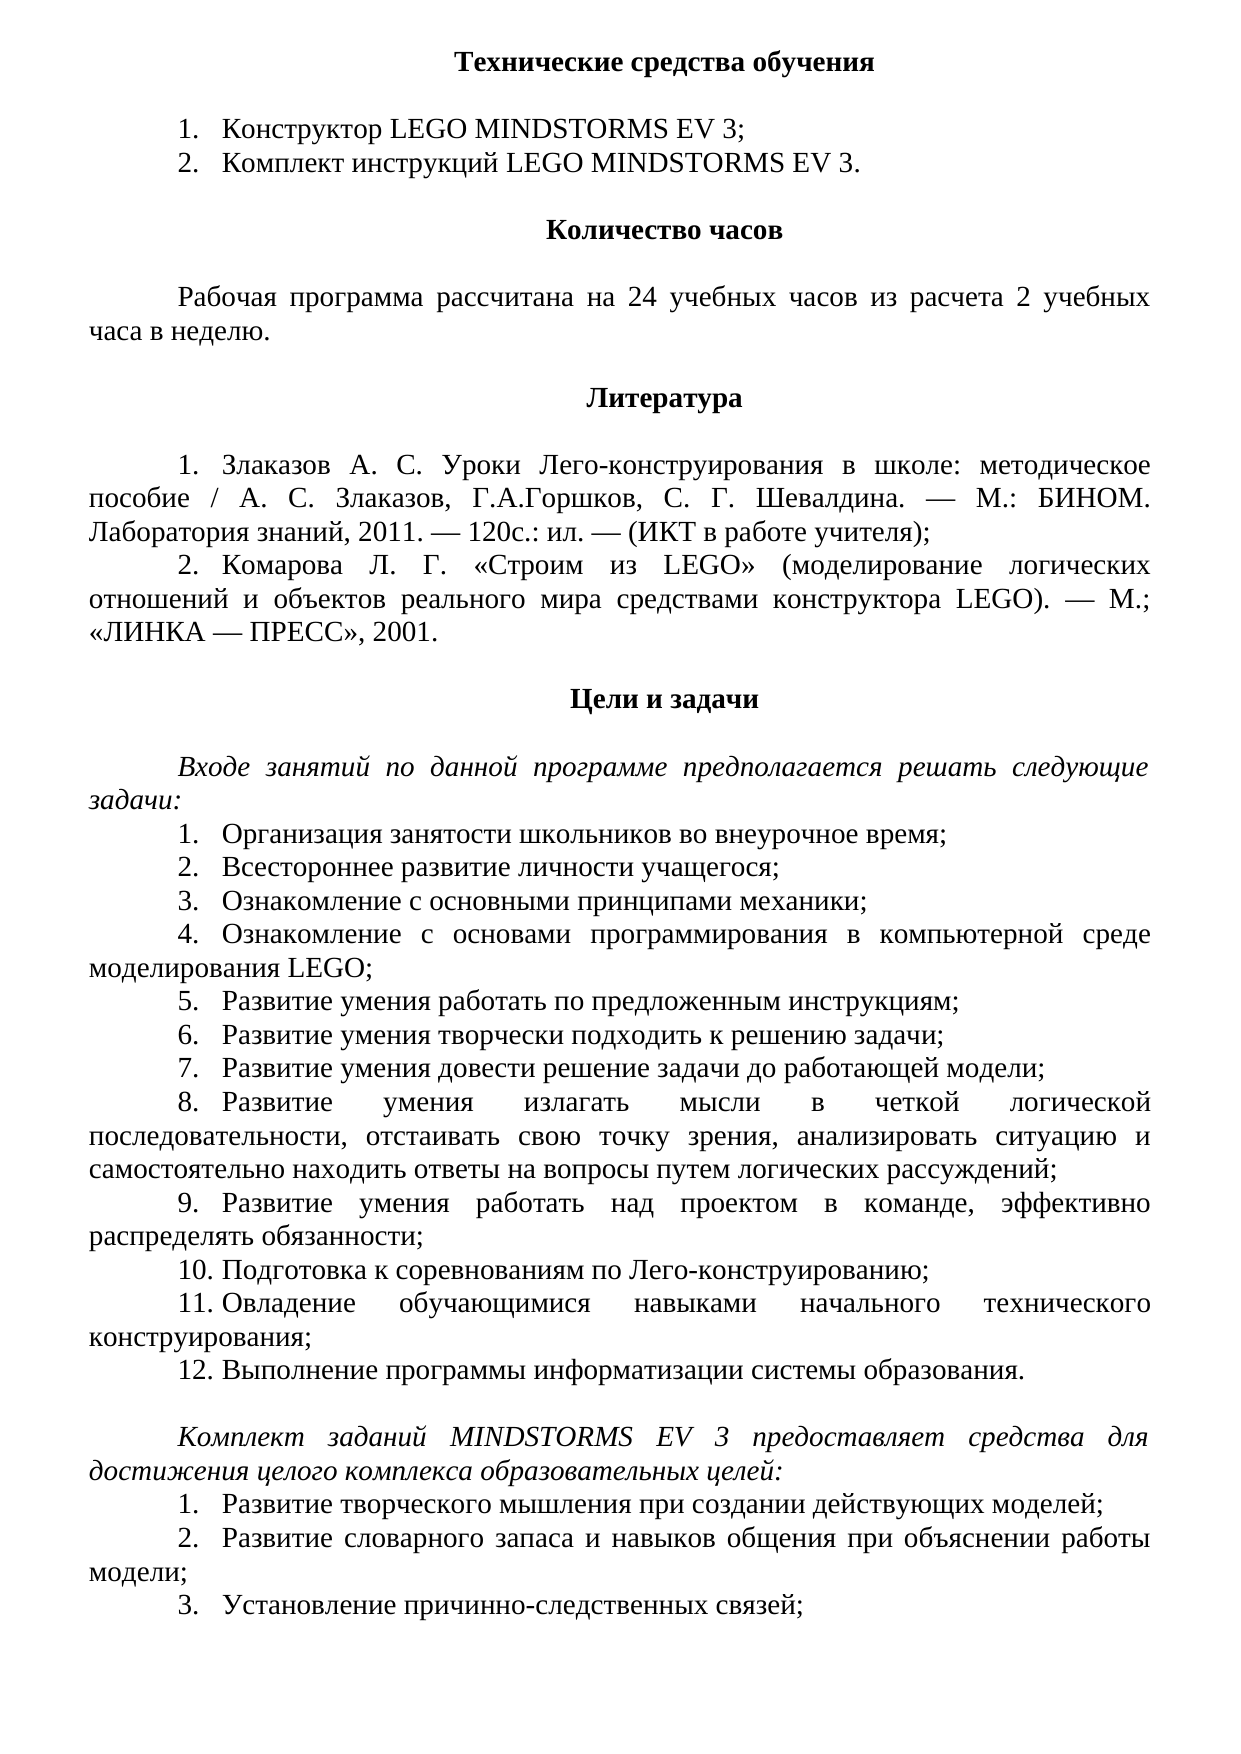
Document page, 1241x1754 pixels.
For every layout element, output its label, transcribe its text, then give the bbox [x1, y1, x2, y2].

list Ознакомление с основными принципами механики; [89, 883, 1152, 916]
text Цели и задачи [89, 682, 1152, 715]
text Рабочая программа рассчитана на 24 учебных часов из расчета 2 учебных часа в неделю. [89, 279, 1152, 346]
text Технические средства обучения [89, 44, 1152, 78]
list Развитие умения довести решение задачи до работающей модели; [89, 1051, 1152, 1084]
list Развитие словарного запаса и навыков общения при объяснении работы модели; [89, 1520, 1152, 1587]
text Литература [89, 380, 1152, 413]
list Конструктор LEGO MINDSTORMS EV 3; [89, 111, 1152, 145]
list Всестороннее развитие личности учащегося; [89, 849, 1152, 883]
list Развитие умения работать над проектом в команде, эффективно распределять обязанности; [89, 1185, 1152, 1252]
list Комарова Л. Г. «Строим из LEGO» (моделирование логических отношений и объектов реального мира средствами конструктора LEGO). — М.; «ЛИНКА — ПРЕСС», 2001. [89, 547, 1152, 648]
list Овладение обучающимися навыками начального технического конструирования; [89, 1285, 1152, 1352]
list Развитие умения работать по предложенным инструкциям; [89, 983, 1152, 1017]
text Количество часов [89, 212, 1152, 246]
list Выполнение программы информатизации системы образования. [89, 1352, 1152, 1386]
list Установление причинно-следственных связей; [89, 1587, 1152, 1621]
text Входе занятий по данной программе предполагается решать следующие задачи: [89, 749, 1152, 816]
list Злаказов А. С. Уроки Лего-конструирования в школе: методическое пособие / А. С. Злаказов, Г.А.Горшков, С. Г. Шевалдина. — М.: БИНОМ. Лаборатория знаний, 2011. — 120с.: ил. — (ИКТ в работе учителя); [89, 447, 1152, 547]
list Развитие умения творчески подходить к решению задачи; [89, 1017, 1152, 1051]
list Организация занятости школьников во внеурочное время; [89, 816, 1152, 849]
list Развитие творческого мышления при создании действующих моделей; [89, 1487, 1152, 1520]
list Ознакомление с основами программирования в компьютерной среде моделирования LEGO; [89, 916, 1152, 983]
text Комплект заданий MINDSTORMS EV 3 предоставляет средства для достижения целого комплекса образовательных целей: [89, 1419, 1152, 1487]
list Подготовка к соревнованиям по Лего-конструированию; [89, 1252, 1152, 1285]
list Развитие умения излагать мысли в четкой логической последовательности, отстаивать свою точку зрения, анализировать ситуацию и самостоятельно находить ответы на вопросы путем логических рассуждений; [89, 1084, 1152, 1185]
list Комплект инструкций LEGO MINDSTORMS EV 3. [89, 145, 1152, 178]
